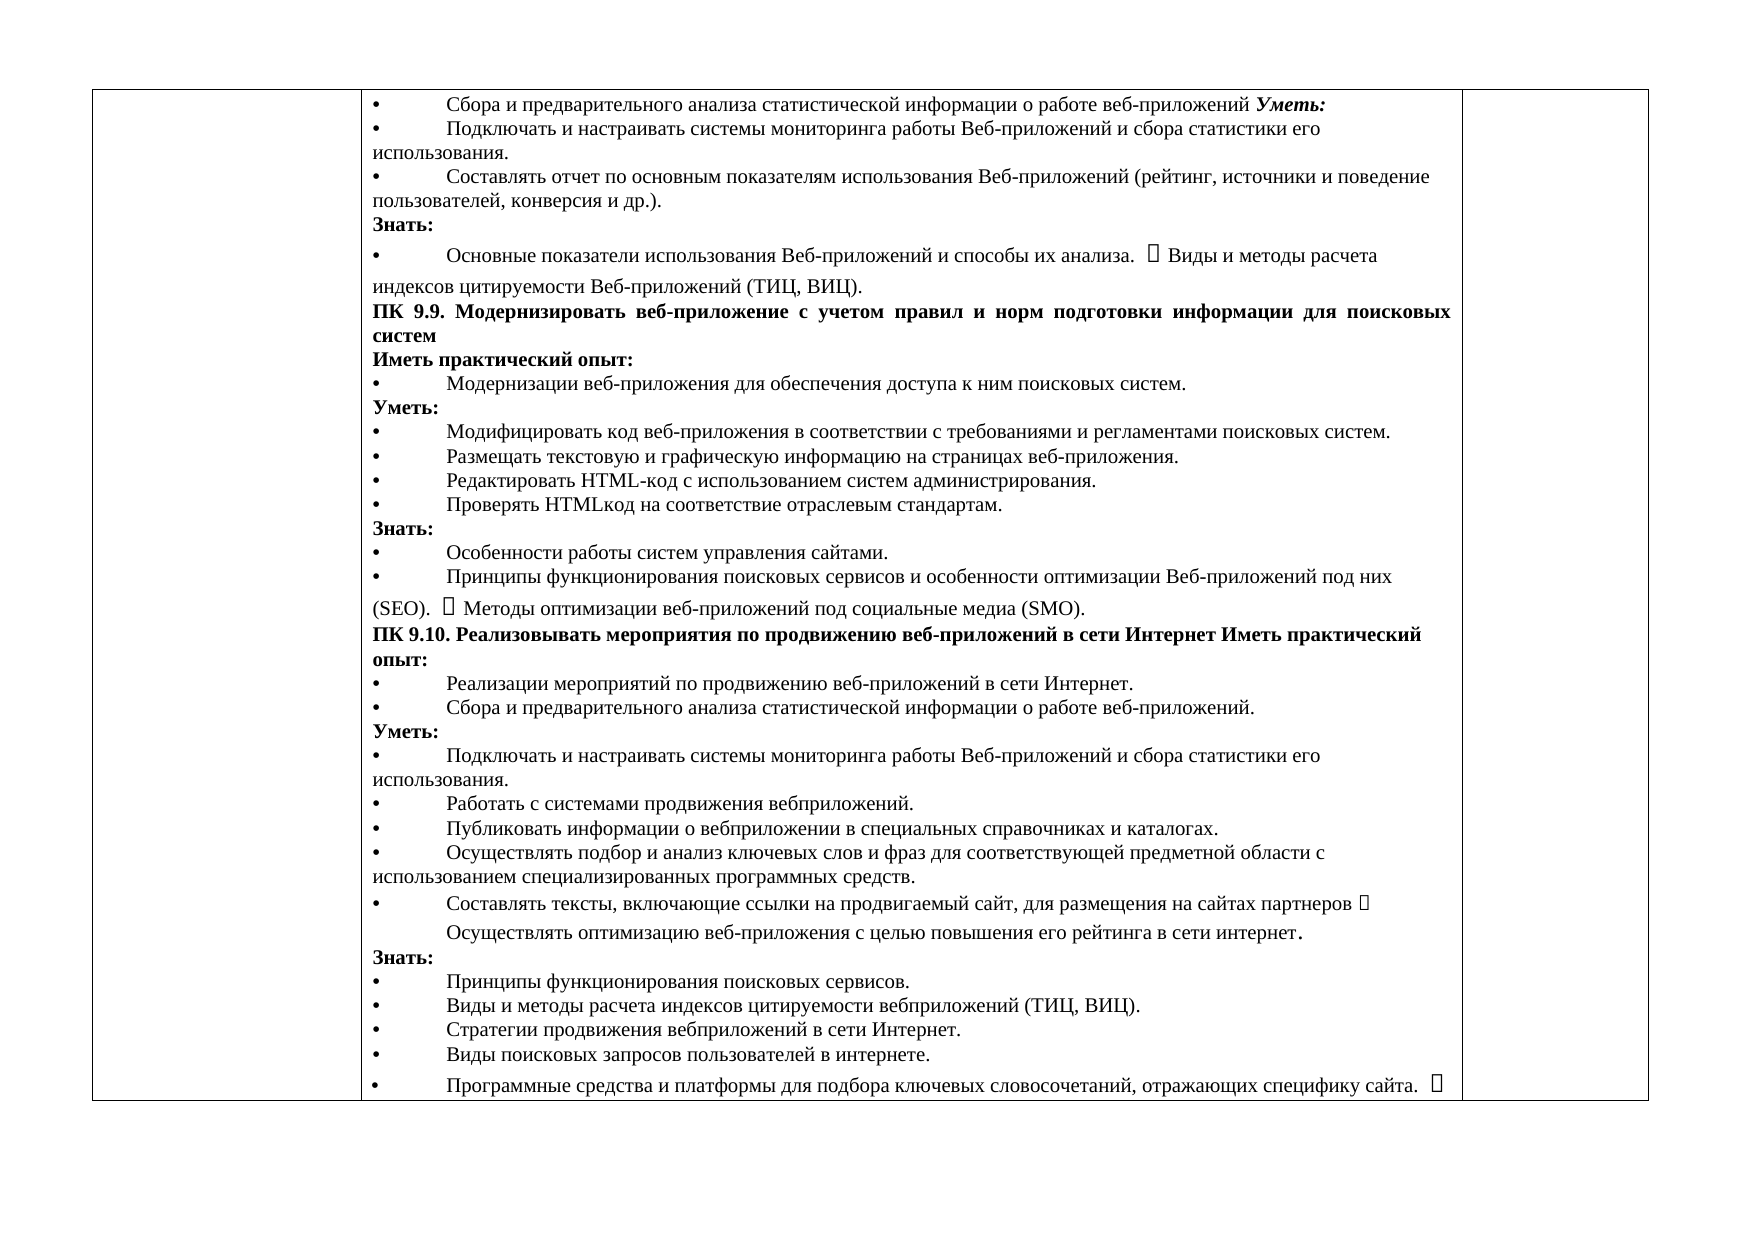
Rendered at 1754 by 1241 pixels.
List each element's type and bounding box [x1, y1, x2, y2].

table_cell [1463, 90, 1648, 1100]
